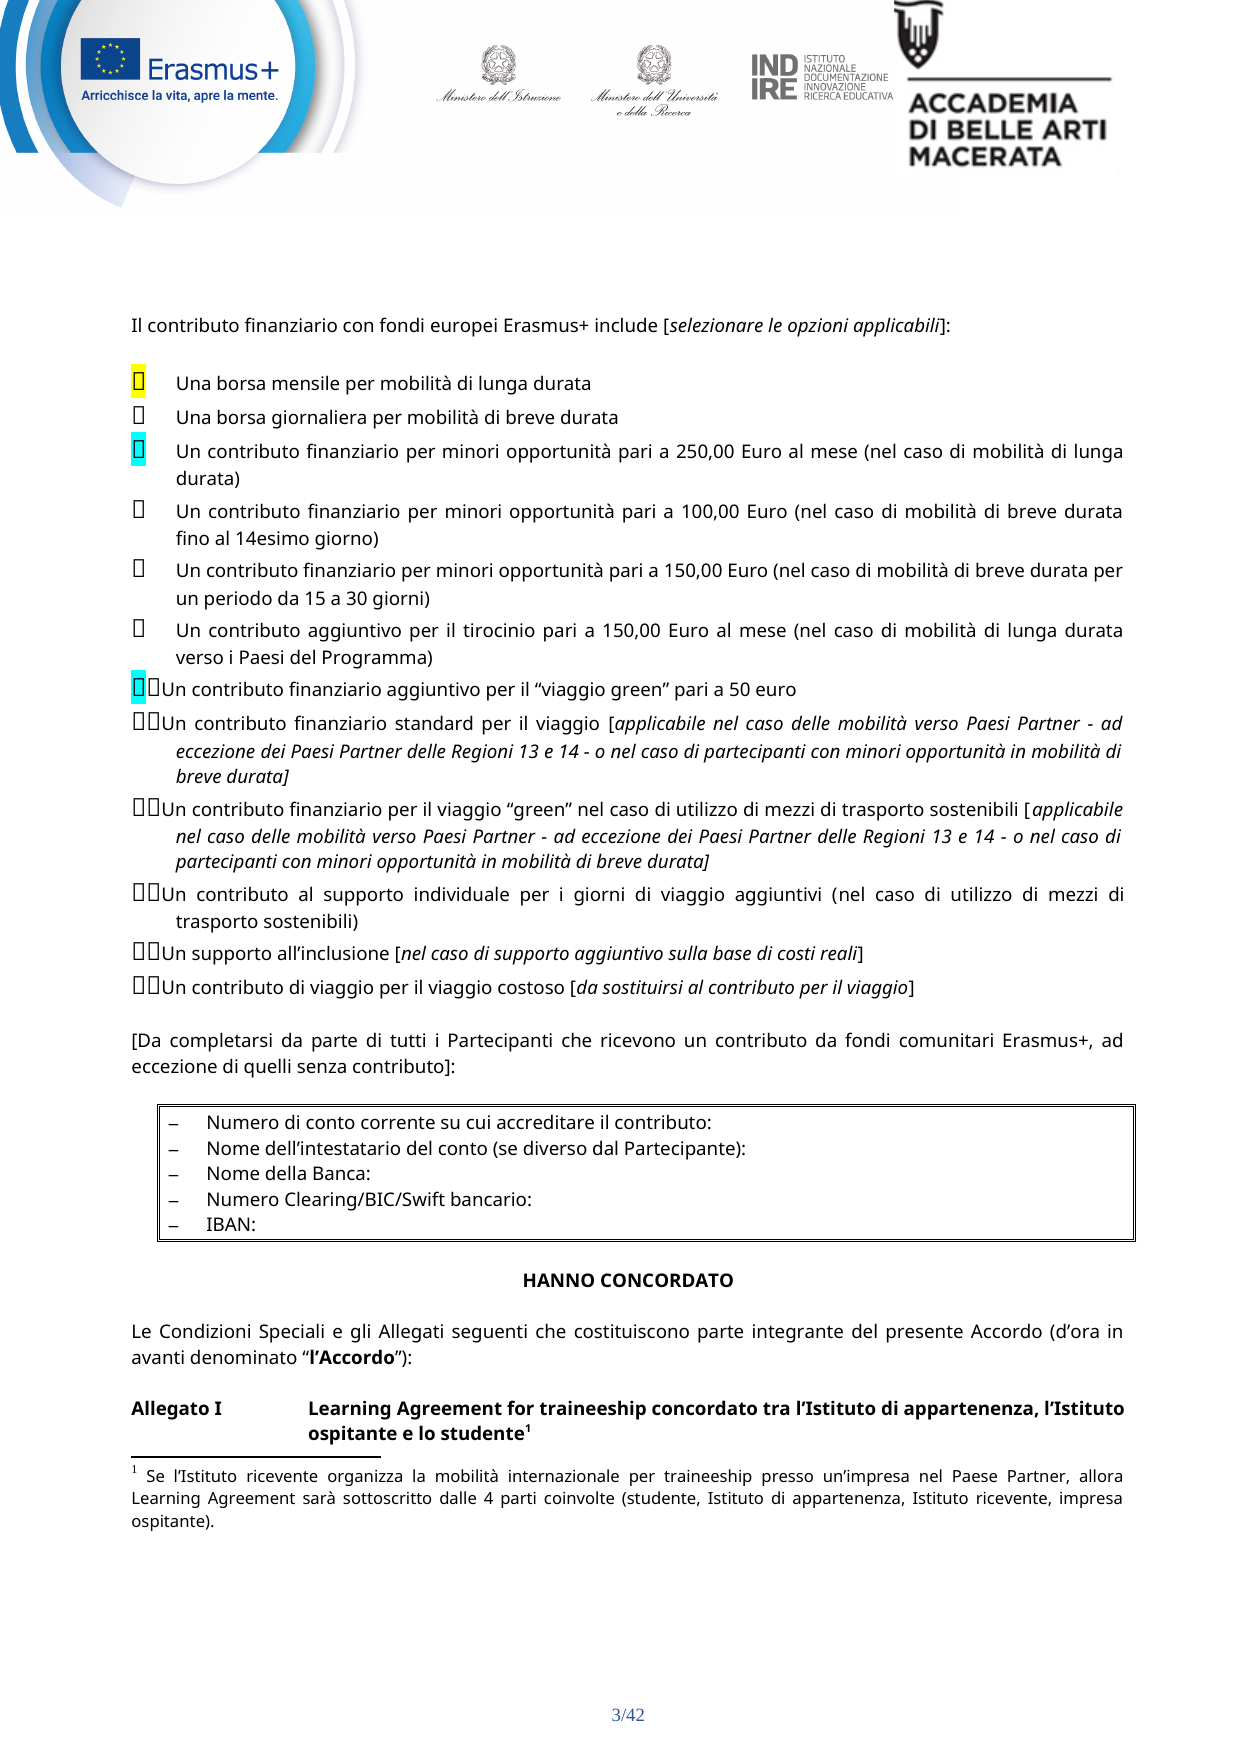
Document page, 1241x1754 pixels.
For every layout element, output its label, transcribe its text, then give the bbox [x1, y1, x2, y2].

list Nome dell’intestatario del conto (se diverso dal Partecipante): [160, 1129, 1133, 1155]
text Un contributo al supporto individuale per i giorni di viaggio aggiuntivi (nel caso di utilizzo di mezzi di trasporto sostenibili) [131, 874, 1125, 934]
text  Una borsa mensile per mobilità di lunga durata [131, 363, 1125, 398]
text Un contributo finanziario per il viaggio “green” nel caso di utilizzo di mezzi di trasporto sostenibili [applicabile nel caso delle mobilità verso Paesi Partner - ad eccezione dei Paesi Partner delle Regioni 13 e 14 - o nel caso di partecipanti con minori opportunità in mobilità di breve durata] [131, 789, 1125, 874]
list IBAN: [160, 1206, 1133, 1239]
text  Un contributo finanziario per minori opportunità pari a 100,00 Euro (nel caso di mobilità di breve durata fino al 14esimo giorno) [131, 491, 1125, 551]
text  Una borsa giornaliera per mobilità di breve durata [131, 398, 1125, 432]
text  Un contributo finanziario per minori opportunità pari a 150,00 Euro (nel caso di mobilità di breve durata per un periodo da 15 a 30 giorni) [131, 551, 1125, 610]
text HANNO CONCORDATO [131, 1268, 1125, 1293]
text Un contributo di viaggio per il viaggio costoso [da sostituirsi al contributo per il viaggio] [131, 968, 1125, 1002]
text Un supporto all’inclusione [nel caso di supporto aggiuntivo sulla base di costi reali] [131, 934, 1125, 968]
text Le Condizioni Speciali e gli Allegati seguenti che costituiscono parte integrante del presente Accordo (d’ora in avanti denominato “l’Accordo”): [131, 1319, 1125, 1370]
text [Da completarsi da parte di tutti i Partecipanti che ricevono un contributo da fondi comunitari Erasmus+, ad eccezione di quelli senza contributo]: [131, 1027, 1125, 1078]
list Nome della Banca: [160, 1155, 1133, 1181]
text  Un contributo aggiuntivo per il tirocinio pari a 150,00 Euro al mese (nel caso di mobilità di lunga durata verso i Paesi del Programma) [131, 610, 1125, 670]
text Il contributo finanziario con fondi europei Erasmus+ include [selezionare le opzioni applicabili]: [131, 312, 1125, 338]
list Numero Clearing/BIC/Swift bancario: [160, 1181, 1133, 1206]
text  Un contributo finanziario per minori opportunità pari a 250,00 Euro al mese (nel caso di mobilità di lunga durata) [131, 432, 1125, 491]
picture [0, 0, 1121, 213]
text Un contributo finanziario standard per il viaggio [applicabile nel caso delle mobilità verso Paesi Partner - ad eccezione dei Paesi Partner delle Regioni 13 e 14 - o nel caso di partecipanti con minori opportunità in mobilità di breve durata] [131, 704, 1125, 789]
text Allegato I Learning Agreement for traineeship concordato tra l’Istituto di appartenenza, l’Istituto ospitante e lo studente [131, 1395, 1125, 1446]
list Numero di conto corrente su cui accreditare il contributo: [160, 1107, 1133, 1129]
text Un contributo finanziario aggiuntivo per il “viaggio green” pari a 50 euro [146, 670, 1125, 704]
